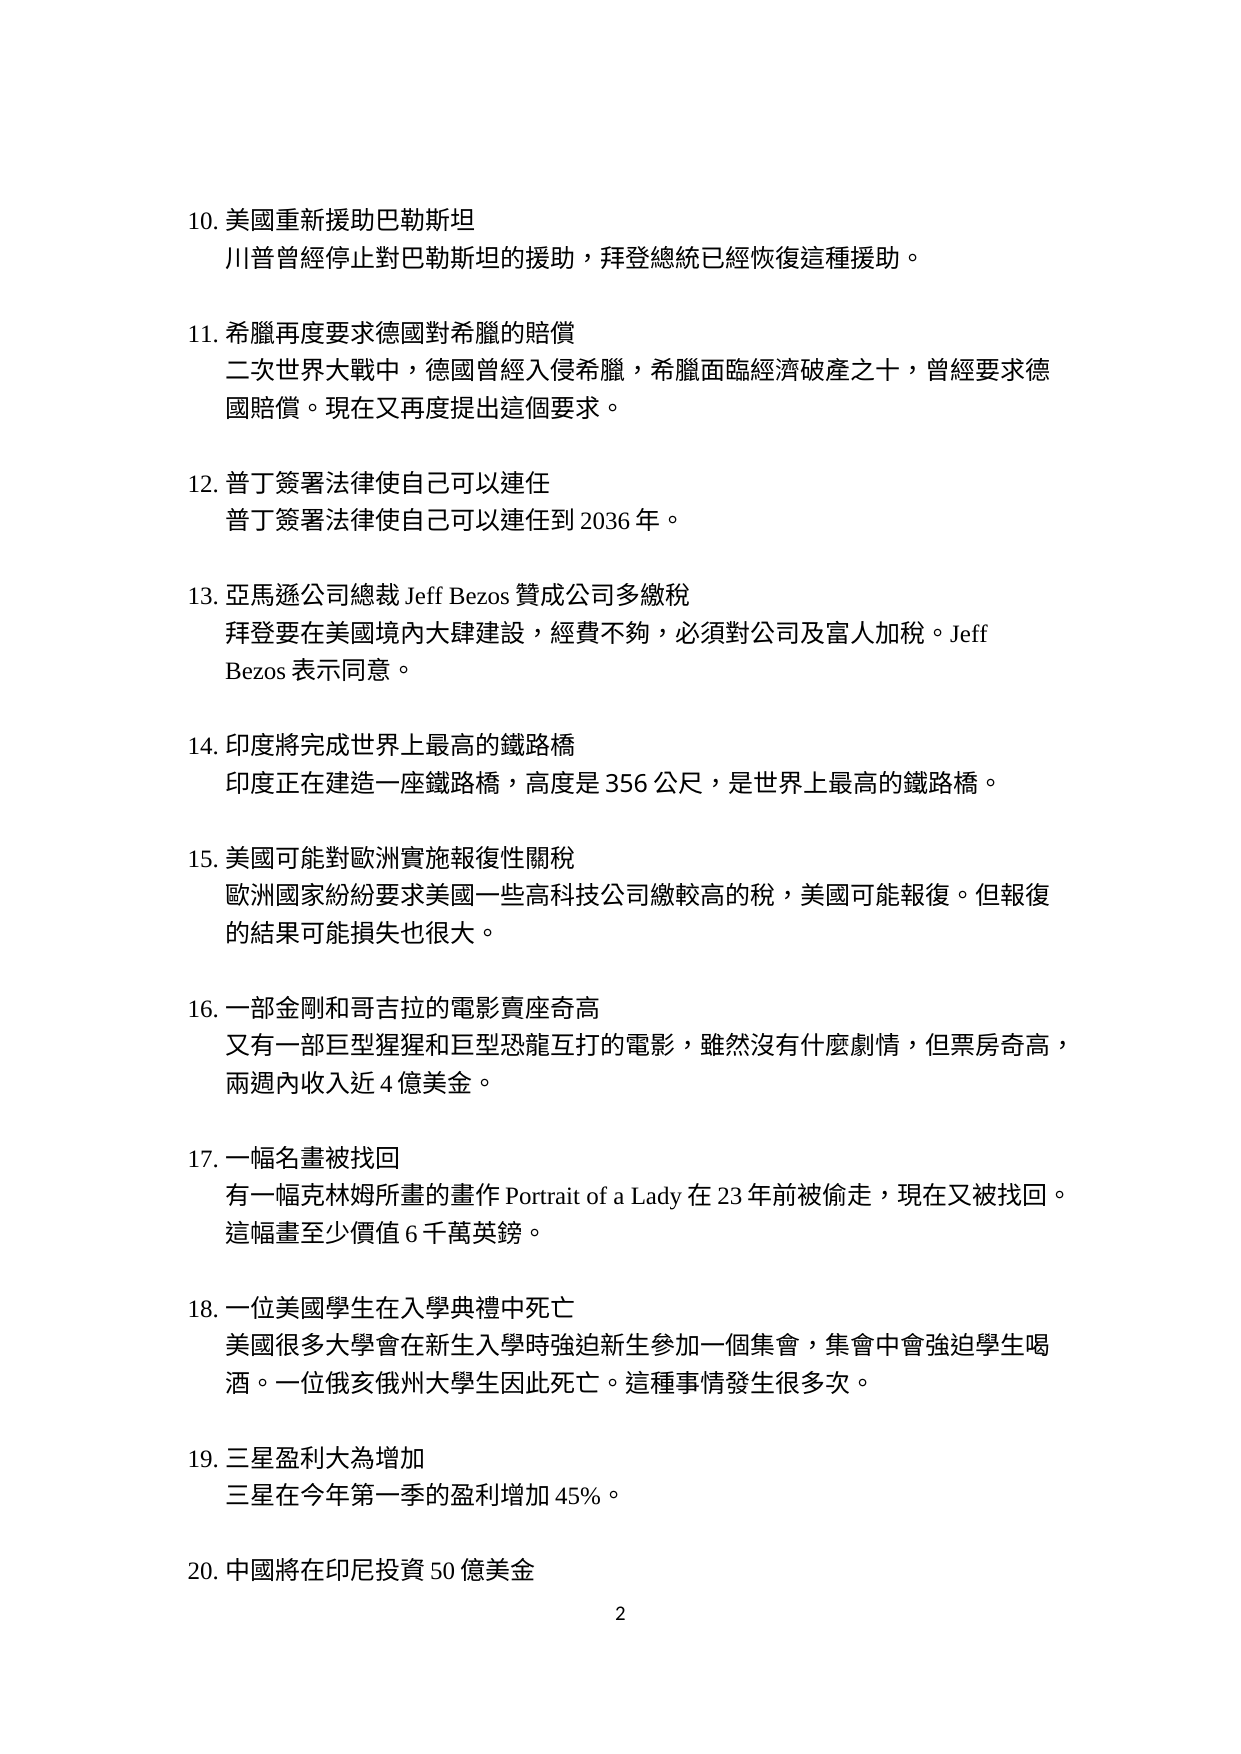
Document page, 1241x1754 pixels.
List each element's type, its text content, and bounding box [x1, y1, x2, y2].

list 有一幅克林姆所畫的畫作Portrait of a Lady在23年前被偷走，現在又被找回。這幅畫至少價值6千萬英鎊。 [225, 1175, 1053, 1250]
list 三星盈利大為增加 [187, 1437, 1053, 1475]
list 印度將完成世界上最高的鐵路橋 [187, 725, 1053, 762]
list 歐洲國家紛紛要求美國一些高科技公司繳較高的稅，美國可能報復。但報復的結果可能損失也很大。 [225, 875, 1053, 950]
list 一位美國學生在入學典禮中死亡 [187, 1287, 1053, 1325]
list 一幅名畫被找回 [187, 1137, 1053, 1175]
list 印度正在建造一座鐵路橋，高度是356公尺，是世界上最高的鐵路橋。 [225, 762, 1053, 800]
list 中國將在印尼投資50億美金 [187, 1550, 1053, 1587]
list 美國可能對歐洲實施報復性關稅 [187, 837, 1053, 875]
list 二次世界大戰中，德國曾經入侵希臘，希臘面臨經濟破產之十，曾經要求德國賠償。現在又再度提出這個要求。 [225, 350, 1053, 425]
list 美國很多大學會在新生入學時強迫新生參加一個集會，集會中會強迫學生喝酒。一位俄亥俄州大學生因此死亡。這種事情發生很多次。 [225, 1325, 1053, 1400]
list 希臘再度要求德國對希臘的賠償 [187, 312, 1053, 350]
list 三星在今年第一季的盈利增加45%。 [225, 1475, 1053, 1512]
list 拜登要在美國境內大肆建設，經費不夠，必須對公司及富人加稅。Jeff Bezos表示同意。 [225, 612, 1053, 687]
list 亞馬遜公司總裁Jeff Bezos贊成公司多繳稅 [187, 575, 1053, 612]
list 普丁簽署法律使自己可以連任 [187, 462, 1053, 500]
list 川普曾經停止對巴勒斯坦的援助，拜登總統已經恢復這種援助。 [225, 237, 1053, 275]
list 普丁簽署法律使自己可以連任到2036年。 [225, 500, 1053, 537]
list 美國重新援助巴勒斯坦 [187, 200, 1053, 237]
list 又有一部巨型猩猩和巨型恐龍互打的電影，雖然沒有什麼劇情，但票房奇高，兩週內收入近4億美金。 [225, 1025, 1053, 1100]
list 一部金剛和哥吉拉的電影賣座奇高 [187, 987, 1053, 1025]
